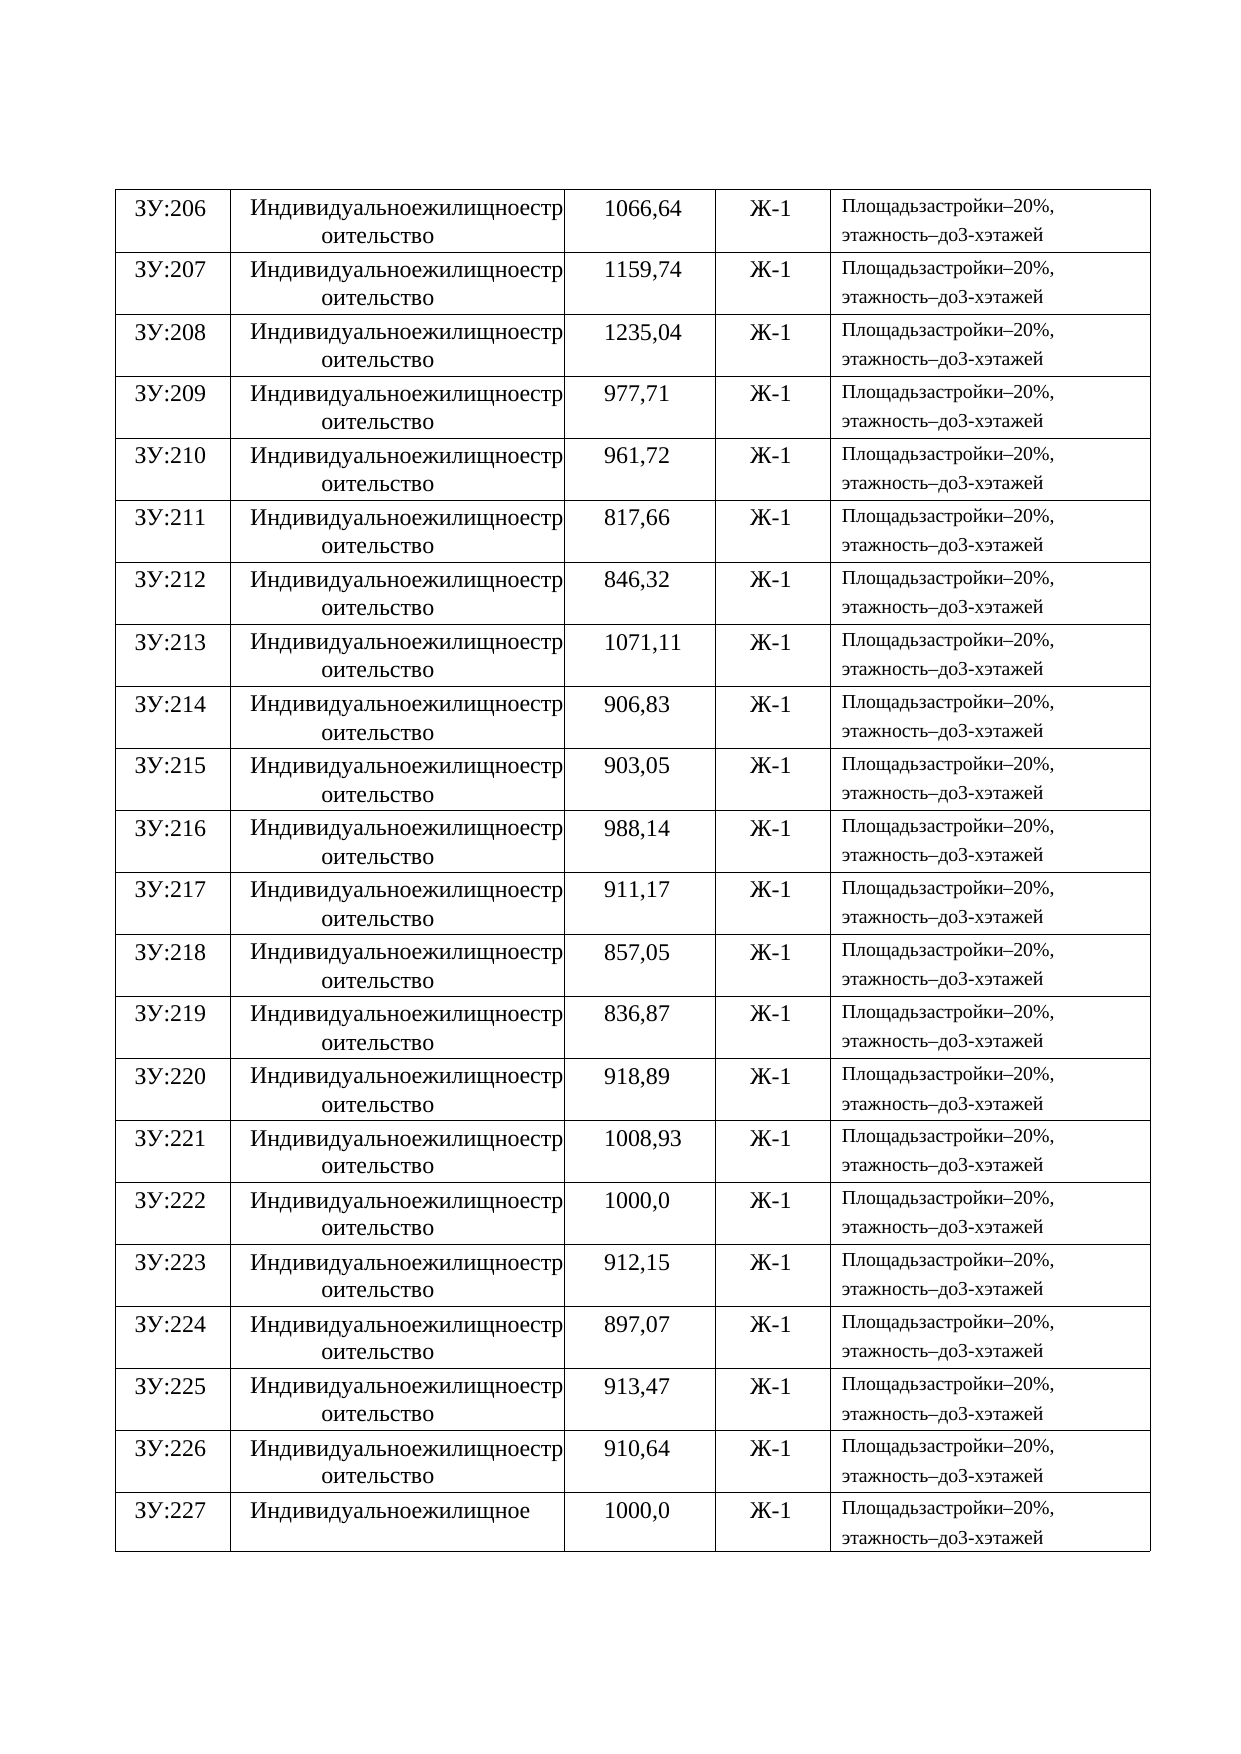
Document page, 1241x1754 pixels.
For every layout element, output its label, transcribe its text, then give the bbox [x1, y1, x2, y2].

table_cell 836,87 [565, 997, 715, 1058]
table_cell ЗУ:220 [116, 1059, 230, 1120]
table_cell Ж-1 [716, 873, 830, 934]
table_cell Площадьзастройки–20%, этажность–до3-хэтажей [831, 377, 1150, 438]
table_cell ЗУ:211 [116, 501, 230, 562]
table_header Площадьзастройки–20%, этажность–до3-хэтажей [831, 190, 1150, 252]
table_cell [831, 253, 1150, 314]
table_cell 1008,93 [565, 1121, 715, 1182]
table_cell ЗУ:227 [116, 1493, 230, 1551]
table_cell ЗУ:207 [116, 253, 230, 314]
table_cell Индивидуальноежилищноестроительство [231, 1121, 564, 1182]
table_cell 913,47 [565, 1369, 715, 1430]
table_cell 912,15 [565, 1245, 715, 1306]
table_cell ЗУ:209 [116, 377, 230, 438]
table_cell Площадьзастройки–20%, этажность–до3-хэтажей [831, 1307, 1150, 1368]
table_cell Площадьзастройки–20%, этажность–до3-хэтажей [831, 501, 1150, 562]
table_cell Ж-1 [716, 935, 830, 996]
table_header 1066,64 [565, 190, 715, 252]
table_cell ЗУ:222 [116, 1183, 230, 1244]
table_cell ЗУ:223 [116, 1245, 230, 1306]
table_cell ЗУ:208 [116, 315, 230, 376]
table_cell ЗУ:219 [116, 997, 230, 1058]
table_cell Ж-1 [716, 997, 830, 1058]
table_cell Индивидуальноежилищноестроительство [231, 873, 564, 934]
table_cell Ж-1 [716, 439, 830, 499]
table_cell Индивидуальноежилищноестроительство [231, 501, 564, 562]
table_cell Ж-1 [716, 1369, 830, 1430]
table_cell 988,14 [565, 811, 715, 872]
table_cell 897,07 [565, 1307, 715, 1368]
table_cell Площадьзастройки–20%, этажность–до3-хэтажей [831, 1059, 1150, 1120]
table_cell Индивидуальноежилищноестроительство [231, 997, 564, 1058]
table_header ЗУ:206 [116, 190, 230, 252]
table_cell ЗУ:221 [116, 1121, 230, 1182]
table_cell Индивидуальноежилищноестроительство [231, 1307, 564, 1368]
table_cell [831, 1431, 1150, 1492]
table_cell Площадьзастройки–20%, этажность–до3-хэтажей [831, 687, 1150, 748]
table_cell Индивидуальноежилищноестроительство [231, 1369, 564, 1430]
table_cell ЗУ:218 [116, 935, 230, 996]
table_cell Индивидуальноежилищноестроительство [231, 253, 564, 314]
table_cell ЗУ:214 [116, 687, 230, 748]
table_cell Ж-1 [716, 253, 830, 314]
table_cell Индивидуальноежилищноестроительство [231, 811, 564, 872]
table_cell 1235,04 [565, 315, 715, 376]
table_cell Индивидуальноежилищноестроительство [231, 625, 564, 686]
table_cell 906,83 [565, 687, 715, 748]
table_cell Индивидуальноежилищноестроительство [231, 315, 564, 376]
table_cell Ж-1 [716, 1059, 830, 1120]
table_cell Индивидуальноежилищноестроительство [231, 377, 564, 438]
table_cell Индивидуальноежилищноестроительство [231, 439, 564, 499]
table_cell Площадьзастройки–20%, этажность–до3-хэтажей [831, 997, 1150, 1058]
table_cell Площадьзастройки–20%, этажность–до3-хэтажей [831, 439, 1150, 499]
table_cell ЗУ:226 [116, 1431, 230, 1492]
table_cell Площадьзастройки–20%, этажность–до3-хэтажей [831, 563, 1150, 623]
table_cell Ж-1 [716, 625, 830, 686]
table_cell Ж-1 [716, 687, 830, 748]
table_cell Ж-1 [716, 811, 830, 872]
table_cell 911,17 [565, 873, 715, 934]
table_cell Индивидуальноежилищноестроительство [231, 1059, 564, 1120]
table_cell ЗУ:224 [116, 1307, 230, 1368]
table_cell Площадьзастройки–20%, этажность–до3-хэтажей [831, 811, 1150, 872]
table_cell 918,89 [565, 1059, 715, 1120]
table_cell Ж-1 [716, 1121, 830, 1182]
table_cell ЗУ:216 [116, 811, 230, 872]
table_cell ЗУ:210 [116, 439, 230, 499]
table_cell ЗУ:215 [116, 749, 230, 810]
table_cell 817,66 [565, 501, 715, 562]
table_cell Ж-1 [716, 1307, 830, 1368]
table_cell Площадьзастройки–20%, этажность–до3-хэтажей [831, 1369, 1150, 1430]
table_cell ЗУ:217 [116, 873, 230, 934]
table_cell 1159,74 [565, 253, 715, 314]
table_cell Индивидуальноежилищноестроительство [231, 1183, 564, 1244]
table_cell Индивидуальноежилищноестроительство [231, 563, 564, 623]
table_cell Ж-1 [716, 1183, 830, 1244]
table_cell Индивидуальноежилищноестроительство [231, 1431, 564, 1492]
table_cell ЗУ:225 [116, 1369, 230, 1430]
table_cell Ж-1 [716, 1431, 830, 1492]
table_cell Ж-1 [716, 1493, 830, 1551]
table_header Ж-1 [716, 190, 830, 252]
table_cell Площадьзастройки–20%, этажность–до3-хэтажей [831, 625, 1150, 686]
table_cell Ж-1 [716, 377, 830, 438]
table_cell 846,32 [565, 563, 715, 623]
table_cell Ж-1 [716, 315, 830, 376]
table_cell Площадьзастройки–20%, этажность–до3-хэтажей [831, 749, 1150, 810]
table_cell 857,05 [565, 935, 715, 996]
table_cell Ж-1 [716, 749, 830, 810]
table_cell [831, 1493, 1150, 1551]
table_cell Ж-1 [716, 501, 830, 562]
table_cell Индивидуальноежилищноестроительство [231, 749, 564, 810]
table_cell Площадьзастройки–20%, этажность–до3-хэтажей [831, 1245, 1150, 1306]
table_cell Ж-1 [716, 1245, 830, 1306]
table_cell ЗУ:213 [116, 625, 230, 686]
table_cell 1000,0 [565, 1493, 715, 1551]
table_cell ЗУ:212 [116, 563, 230, 623]
table_cell 1071,11 [565, 625, 715, 686]
table_cell Площадьзастройки–20%, этажность–до3-хэтажей [831, 1183, 1150, 1244]
table_cell Площадьзастройки–20%, этажность–до3-хэтажей [831, 1121, 1150, 1182]
table_cell Индивидуальноежилищное [231, 1493, 564, 1551]
table_cell 961,72 [565, 439, 715, 499]
table_cell Площадьзастройки–20%, этажность–до3-хэтажей [831, 873, 1150, 934]
table_cell 910,64 [565, 1431, 715, 1492]
table_cell 977,71 [565, 377, 715, 438]
table_cell Индивидуальноежилищноестроительство [231, 935, 564, 996]
table_cell Индивидуальноежилищноестроительство [231, 1245, 564, 1306]
table_header Индивидуальноежилищноестроительство [231, 190, 564, 252]
table_cell 903,05 [565, 749, 715, 810]
table_cell 1000,0 [565, 1183, 715, 1244]
table_cell Индивидуальноежилищноестроительство [231, 687, 564, 748]
table_cell Ж-1 [716, 563, 830, 623]
table_cell Площадьзастройки–20%, этажность–до3-хэтажей [831, 315, 1150, 376]
table_cell Площадьзастройки–20%, этажность–до3-хэтажей [831, 935, 1150, 996]
